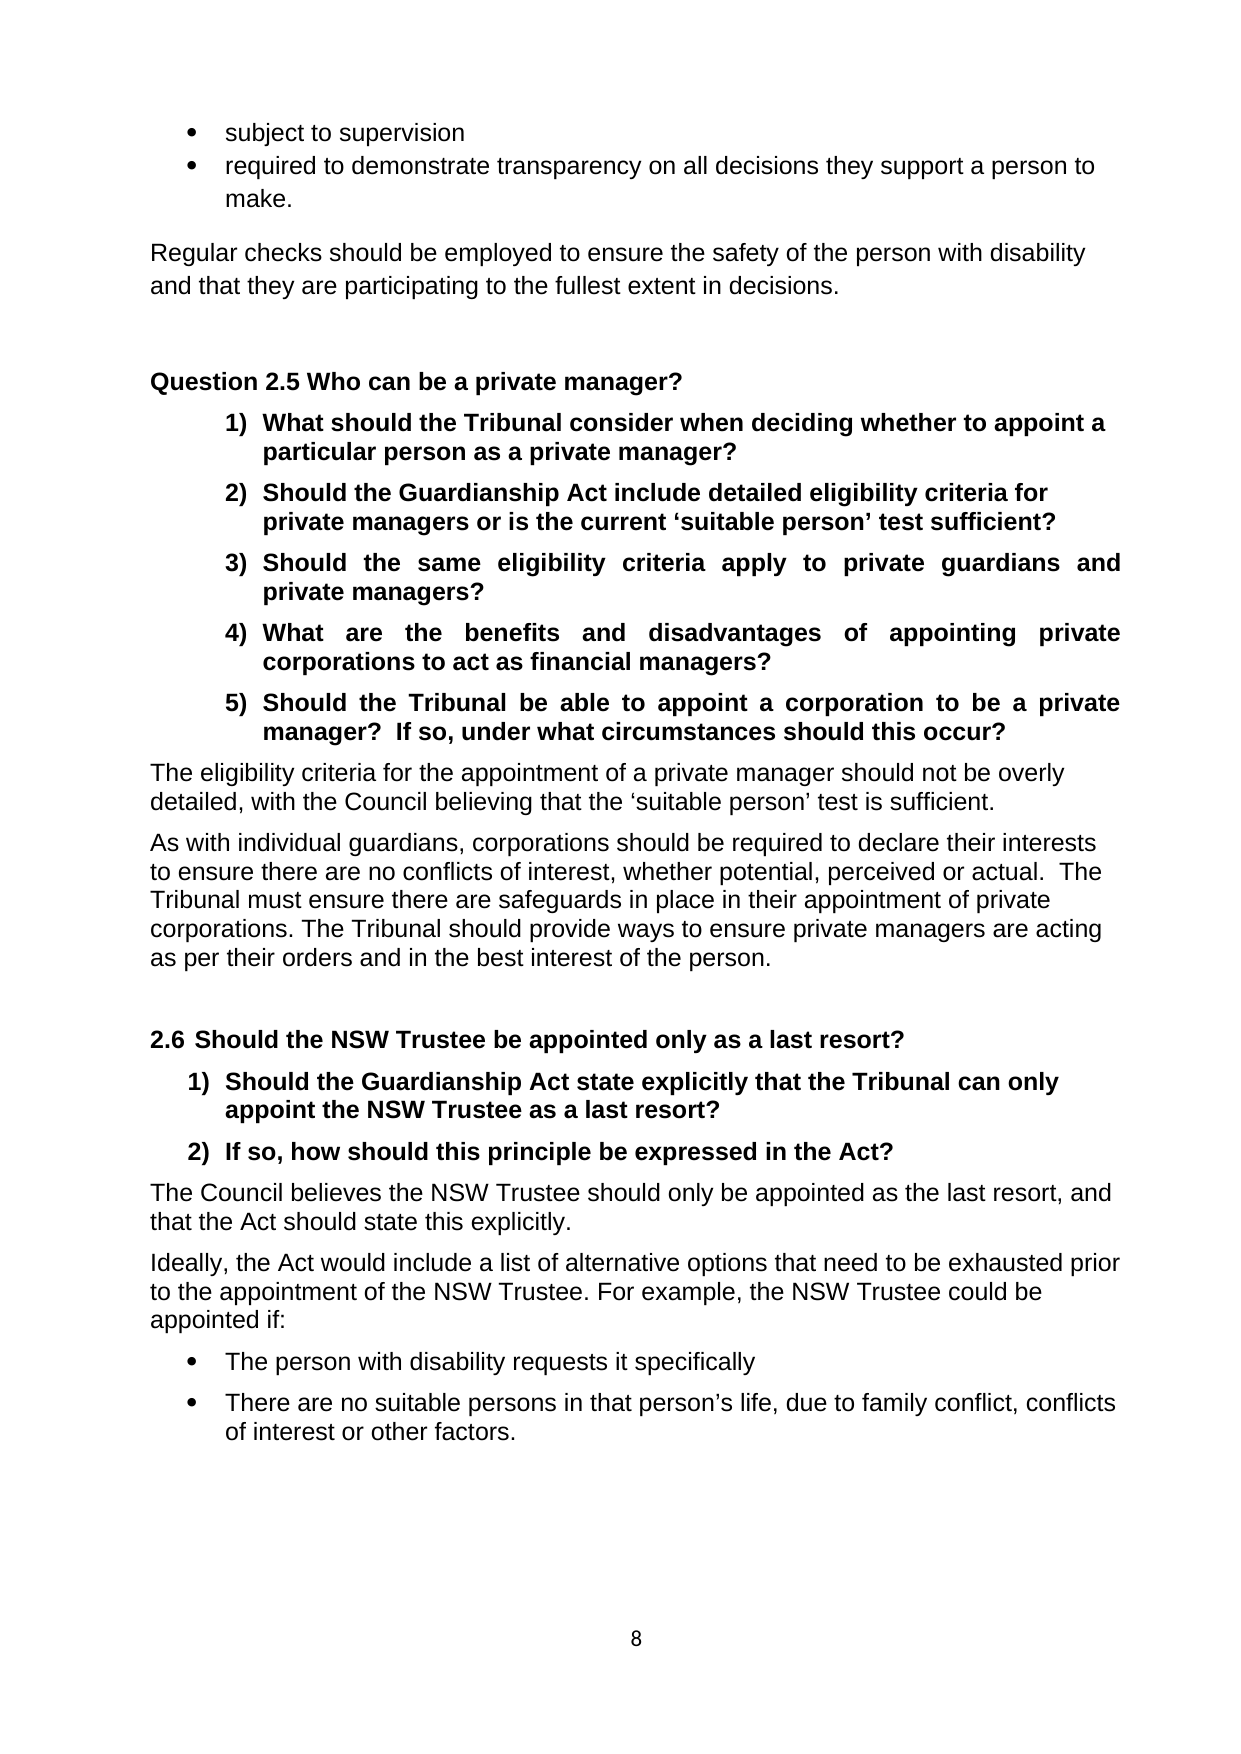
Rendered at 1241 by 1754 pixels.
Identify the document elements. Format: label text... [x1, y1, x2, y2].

text Regular checks should be employed to ensure the safety of the person with disability and that they are participating to the fullest extent in decisions. [150, 238, 1122, 300]
list Should the Tribunal be able to appoint a corporation to be a private manager? If so, under what circumstances should this occur? [225, 688, 1122, 745]
list Should the Guardianship Act include detailed eligibility criteria for private managers or is the current ‘suitable person’ test sufficient? [225, 478, 1122, 535]
list As with individual guardians, corporations should be required to declare their interests to ensure there are no conflicts of interest, whether potential, perceived or actual. The Tribunal must ensure there are safeguards in place in their appointment of private corporations. The Tribunal should provide ways to ensure private managers are acting as per their orders and in the best interest of the person. [150, 828, 1122, 971]
list The Council believes the NSW Trustee should only be appointed as the last resort, and that the Act should state this explicitly. [150, 1178, 1122, 1235]
list Question 2.5 Who can be a private manager? [150, 366, 1122, 395]
list required to demonstrate transparency on all decisions they support a person to make. [187, 151, 1122, 213]
list Ideally, the Act would include a list of alternative options that need to be exhausted prior to the appointment of the NSW Trustee. For example, the NSW Trustee could be appointed if: [150, 1248, 1122, 1334]
list Should the same eligibility criteria apply to private guardians and private managers? [225, 548, 1122, 605]
list There are no suitable persons in that person’s life, due to family conflict, conflicts of interest or other factors. [187, 1388, 1122, 1445]
list Should the NSW Trustee be appointed only as a last resort? [150, 1025, 1122, 1054]
list subject to supervision [187, 118, 1122, 147]
list What should the Tribunal consider when deciding whether to appoint a particular person as a private manager? [225, 408, 1122, 465]
list Should the Guardianship Act state explicitly that the Tribunal can only appoint the NSW Trustee as a last resort? [187, 1066, 1122, 1124]
list The eligibility criteria for the appointment of a private manager should not be overly detailed, with the Council believing that the ‘suitable person’ test is sufficient. [150, 758, 1122, 815]
list What are the benefits and disadvantages of appointing private corporations to act as financial managers? [225, 618, 1122, 675]
list If so, how should this principle be expressed in the Act? [187, 1136, 1122, 1165]
list The person with disability requests it specifically [187, 1346, 1122, 1375]
